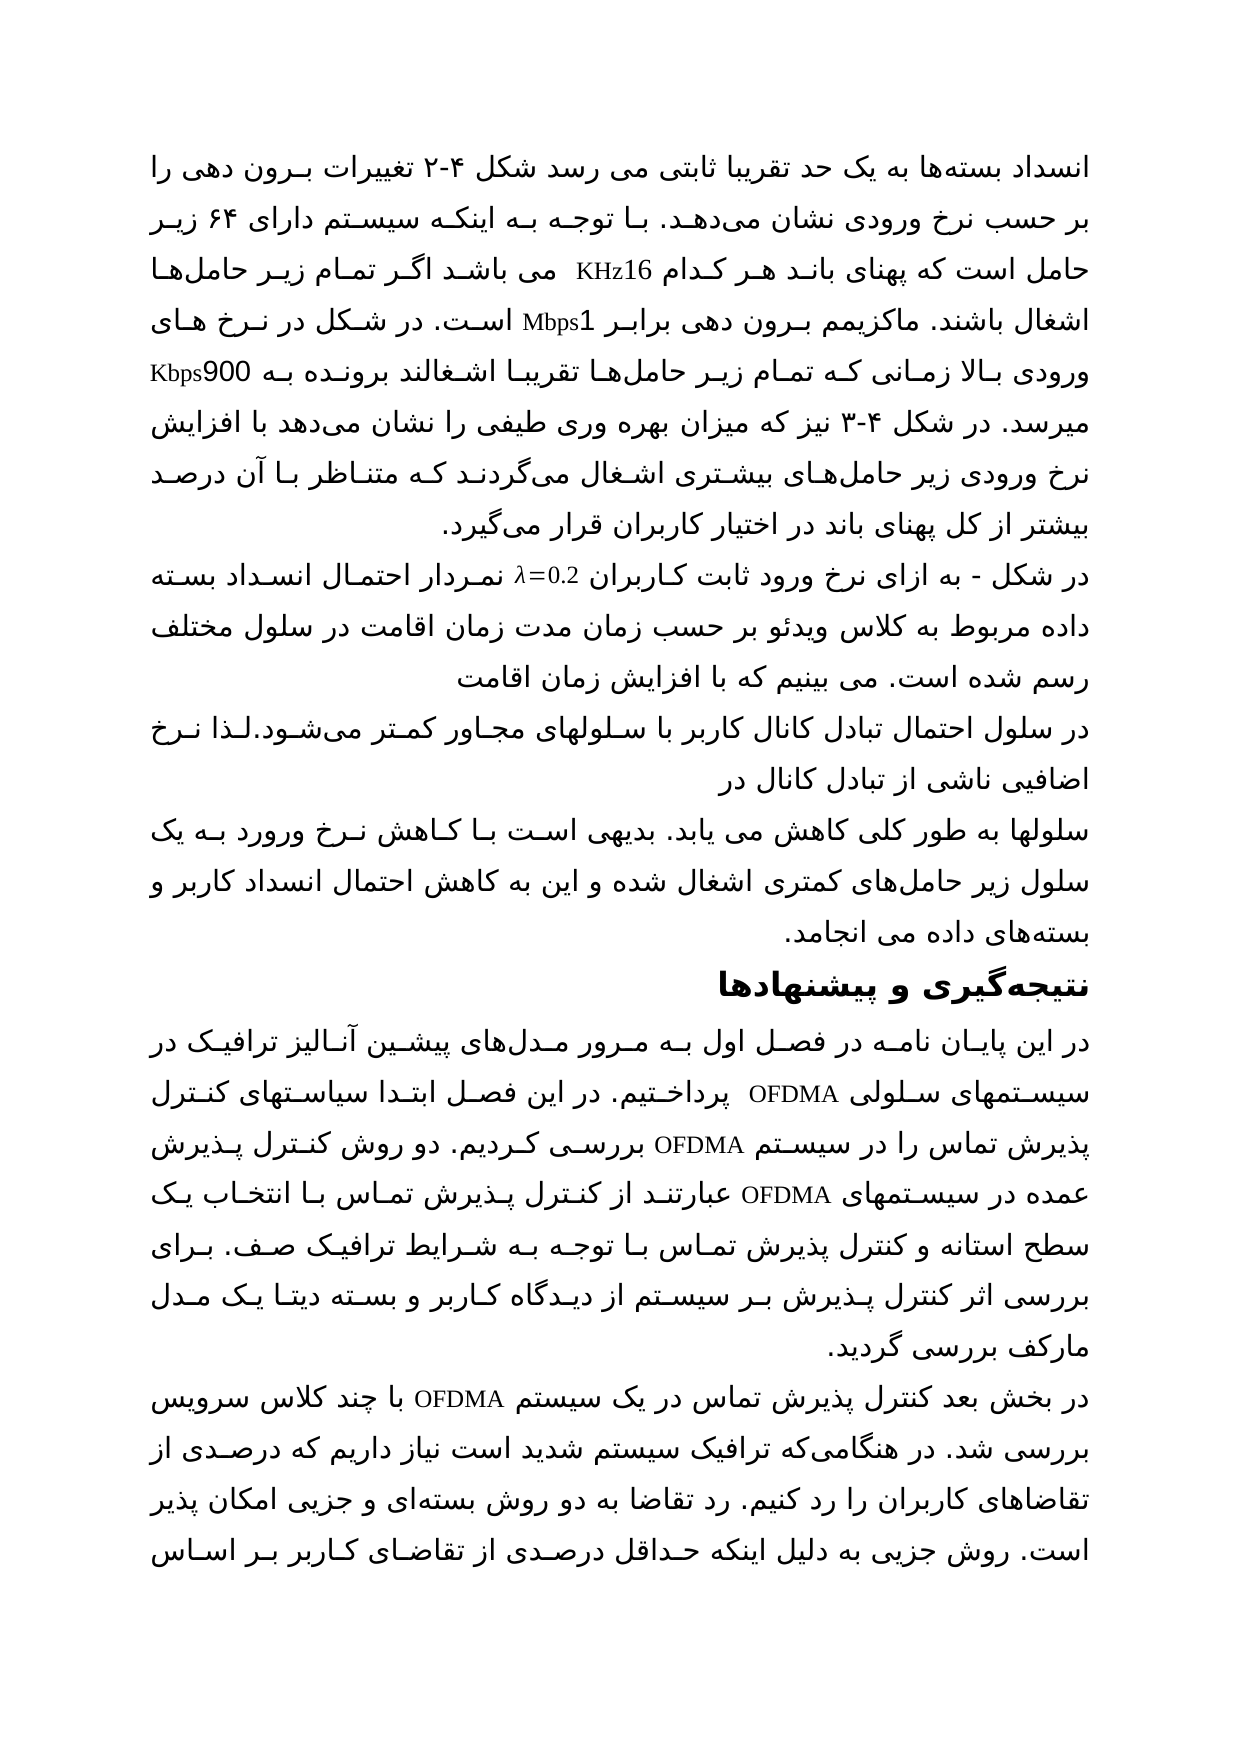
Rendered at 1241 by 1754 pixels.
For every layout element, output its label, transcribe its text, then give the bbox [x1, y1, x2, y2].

text در سلول احتمال تبادل کانال کاربر با سلولهای مجاور کمتر می‌شود.لذا نرخ اضافیی ناشی از تبادل کانال در [150, 711, 1090, 796]
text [150, 1381, 1090, 1567]
text در این پایان نامه در فصل اول به مرور مدل‌های پیشین آنالیز ترافیک در سیستمهای سلولی OFDMA پرداختیم. در این فصل ابتدا سیاستهای کنترل پذیرش تماس را در سیستم OFDMA بررسی کردیم. دو روش کنترل پذیرش عمده در سیستمهای OFDMA عبارتند از کنترل پذیرش تماس با انتخاب یک سطح استانه و کنترل پذیرش تماس با توجه به شرایط ترافیک صف. برای بررسی اثر کنترل پذیرش بر سیستم از دیدگاه کاربر و بسته دیتا یک مدل مارکف بررسی گردید. [150, 1024, 1090, 1364]
text سلولها به طور کلی کاهش می یابد. بدیهی است با کاهش نرخ ورورد به یک سلول زیر حامل‌های کمتری اشغال شده و این به کاهش احتمال انسداد کاربر و بسته‌های داده می انجامد. [150, 813, 1090, 949]
text در شکل - به ازای نرخ ورود ثابت کاربران نمردار احتمال انسداد بسته داده مربوط به کلاس ویدئو بر حسب زمان مدت زمان اقامت در سلول مختلف رسم شده است. می بینیم که با افزایش زمان اقامت [150, 558, 1090, 694]
text نتیجه‌گیری و پیشنهادها [150, 966, 1090, 1005]
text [150, 150, 1090, 541]
